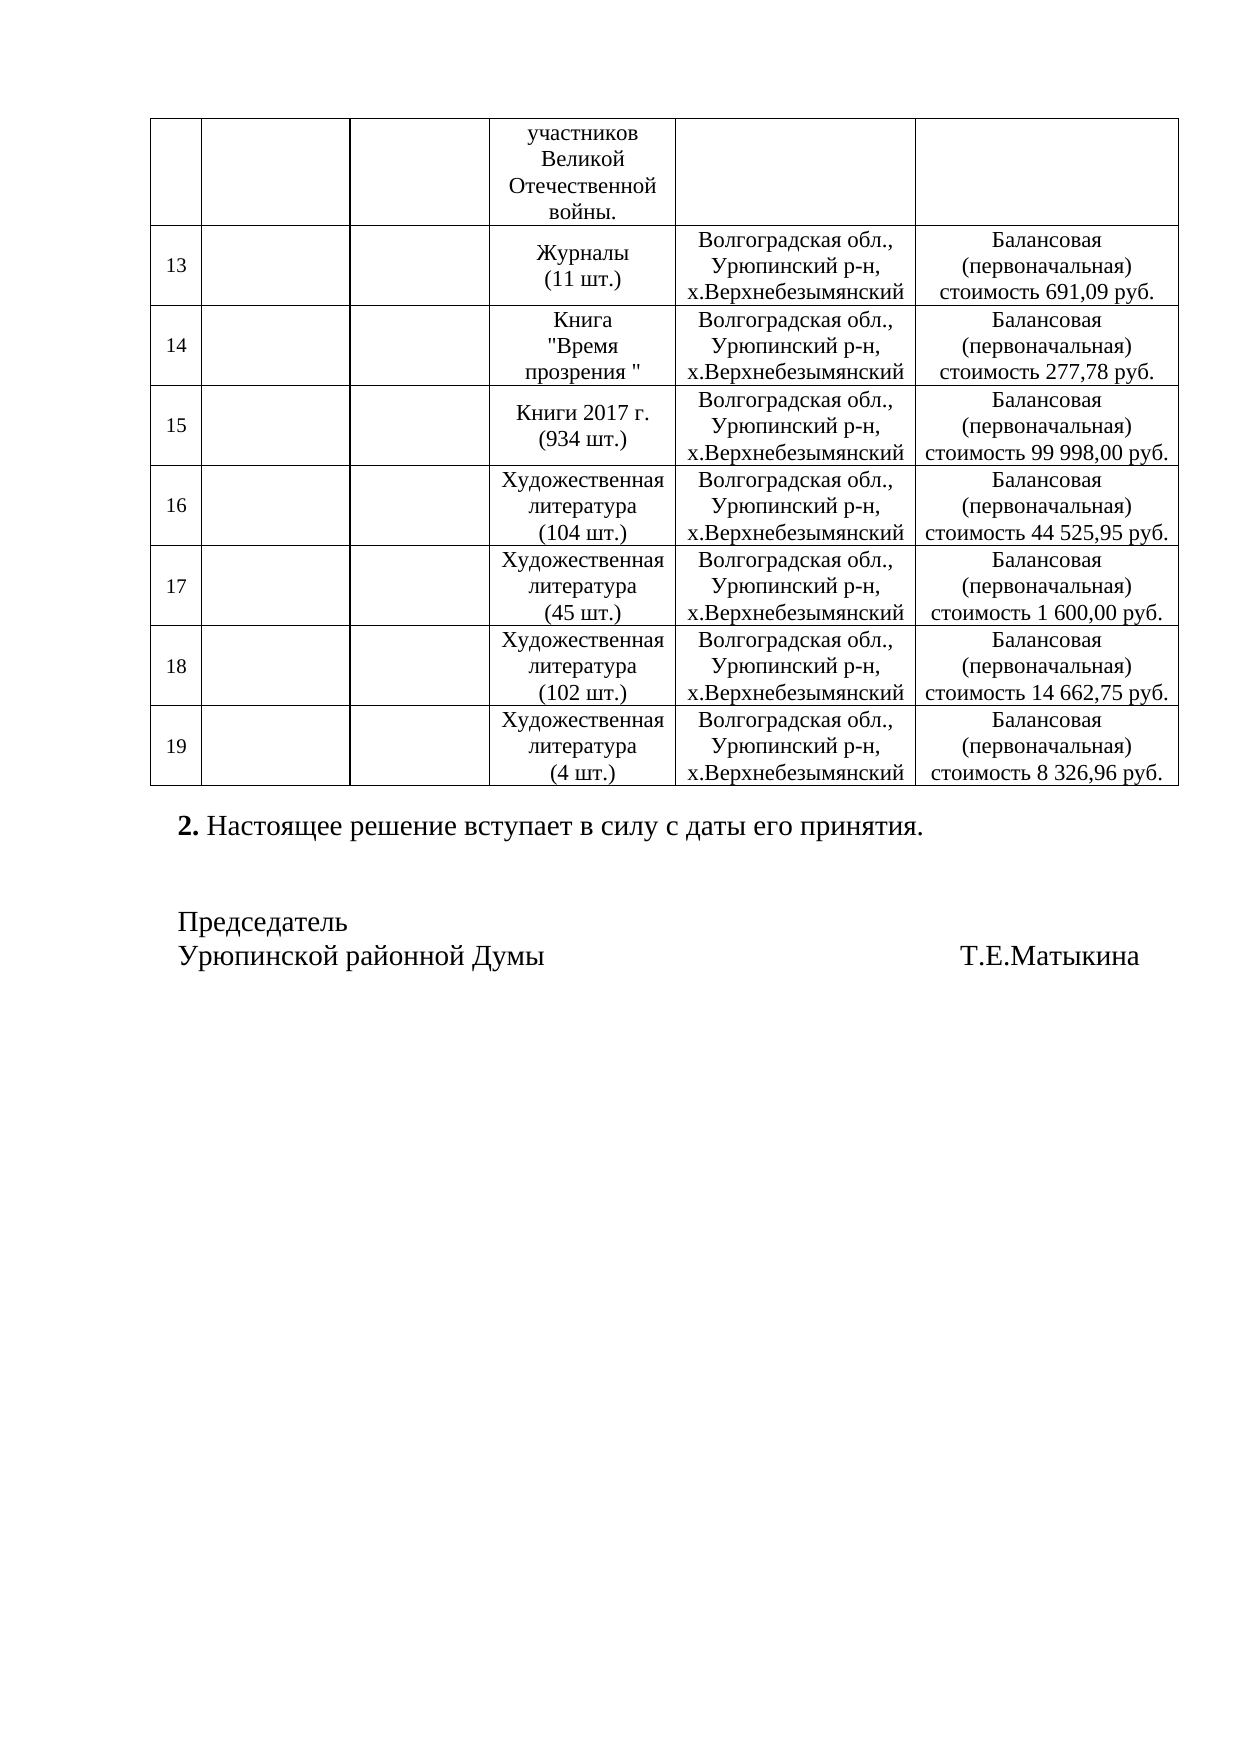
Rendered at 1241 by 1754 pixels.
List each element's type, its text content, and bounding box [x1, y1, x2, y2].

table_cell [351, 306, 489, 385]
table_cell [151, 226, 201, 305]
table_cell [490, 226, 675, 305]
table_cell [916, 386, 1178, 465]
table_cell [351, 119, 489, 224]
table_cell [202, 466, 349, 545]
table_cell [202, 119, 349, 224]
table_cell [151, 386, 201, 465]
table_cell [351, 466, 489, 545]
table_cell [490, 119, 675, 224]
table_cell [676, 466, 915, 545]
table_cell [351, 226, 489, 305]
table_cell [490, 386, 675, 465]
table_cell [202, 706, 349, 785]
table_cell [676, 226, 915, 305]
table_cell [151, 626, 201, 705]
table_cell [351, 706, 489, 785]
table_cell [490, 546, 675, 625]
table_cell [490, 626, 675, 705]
text Урюпинской районной Думы Т.Е.Матыкина [177, 938, 1152, 971]
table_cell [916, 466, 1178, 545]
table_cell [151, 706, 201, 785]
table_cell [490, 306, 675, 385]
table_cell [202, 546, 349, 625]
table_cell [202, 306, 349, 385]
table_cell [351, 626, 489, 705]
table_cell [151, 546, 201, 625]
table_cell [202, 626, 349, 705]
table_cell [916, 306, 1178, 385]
text 2. Настоящее решение вступает в силу с даты его принятия. [177, 808, 1158, 842]
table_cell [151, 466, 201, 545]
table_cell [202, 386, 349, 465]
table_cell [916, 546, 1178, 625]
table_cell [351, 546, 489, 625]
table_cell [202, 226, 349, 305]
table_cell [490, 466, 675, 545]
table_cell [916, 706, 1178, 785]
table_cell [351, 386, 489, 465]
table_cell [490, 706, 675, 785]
text Председатель [177, 904, 1152, 938]
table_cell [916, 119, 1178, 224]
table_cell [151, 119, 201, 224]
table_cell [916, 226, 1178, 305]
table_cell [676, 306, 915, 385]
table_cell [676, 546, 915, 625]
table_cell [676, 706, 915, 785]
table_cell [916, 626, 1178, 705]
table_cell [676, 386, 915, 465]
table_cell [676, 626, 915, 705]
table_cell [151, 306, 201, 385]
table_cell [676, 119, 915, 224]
